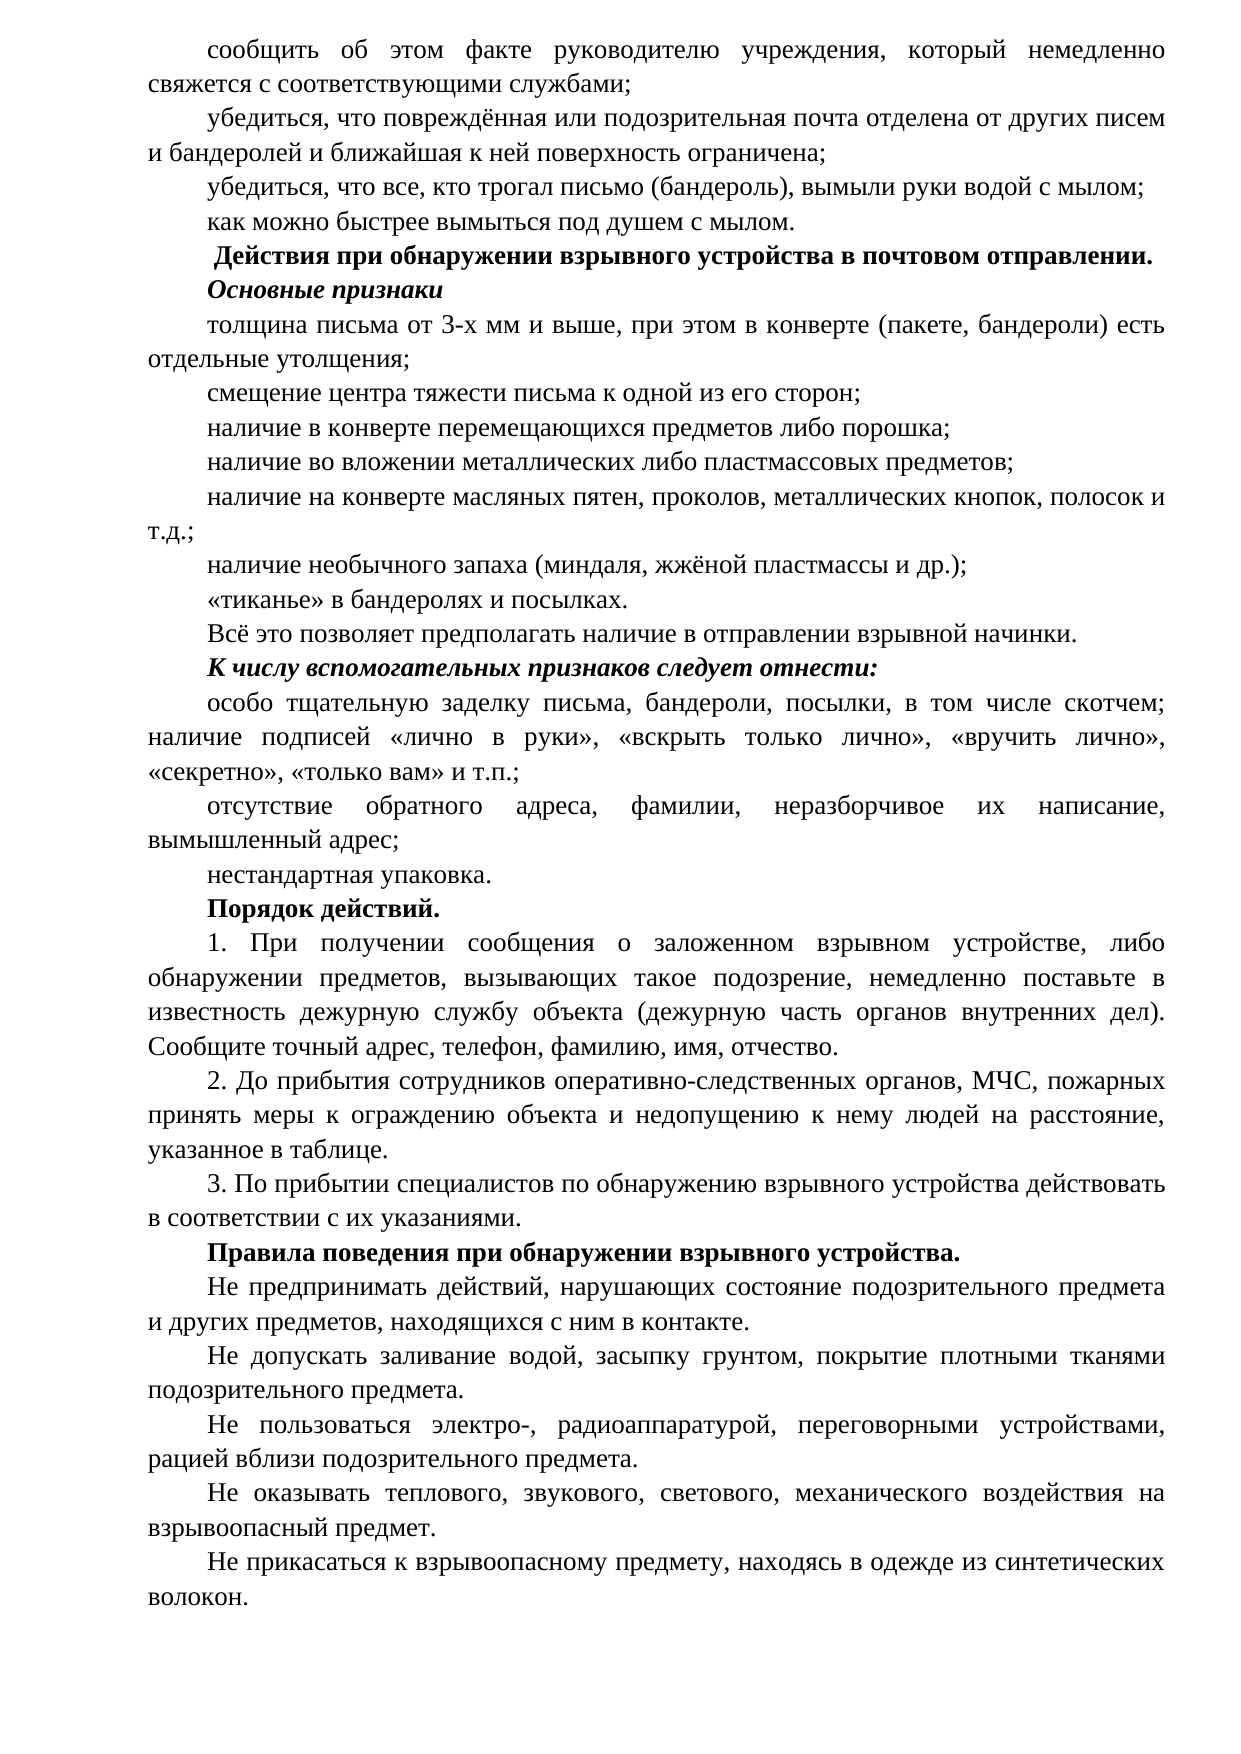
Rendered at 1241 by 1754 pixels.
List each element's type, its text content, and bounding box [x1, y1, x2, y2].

text особо тщательную заделку письма, бандероли, посылки, в том числе скотчем; наличие подписей «лично в руки», «вскрыть только лично», «вручить лично», «секретно», «только вам» и т.п.; [148, 683, 1167, 786]
text Не допускать заливание водой, засыпку грунтом, покрытие плотными тканями подозрительного предмета. [148, 1336, 1167, 1404]
text убедиться, что повреждённая или подозрительная почта отделена от других писем и бандеролей и ближайшая к ней поверхность ограничена; [148, 98, 1167, 167]
text отсутствие обратного адреса, фамилии, неразборчивое их написание, вымышленный адрес; [148, 786, 1167, 854]
text толщина письма от 3-х мм и выше, при этом в конверте (пакете, бандероли) есть отдельные утолщения; [148, 304, 1167, 373]
text нестандартная упаковка. [148, 854, 1167, 889]
text 1. При получении сообщения о заложенном взрывном устройстве, либо обнаружении предметов, вызывающих такое подозрение, немедленно поставьте в известность дежурную службу объекта (дежурную часть органов внутренних дел). Сообщите точный адрес, телефон, фамилию, имя, отчество. [148, 923, 1167, 1061]
text наличие на конверте масляных пятен, проколов, металлических кнопок, полосок и т.д.; [148, 476, 1167, 545]
text наличие во вложении металлических либо пластмассовых предметов; [148, 442, 1167, 476]
text «тиканье» в бандеролях и посылках. [148, 579, 1167, 614]
text смещение центра тяжести письма к одной из его сторон; [148, 373, 1167, 408]
text сообщить об этом факте руководителю учреждения, который немедленно свяжется с соответствующими службами; [148, 29, 1167, 98]
text как можно быстрее вымыться под душем с мылом. [148, 201, 1167, 236]
text Действия при обнаружении взрывного устройства в почтовом отправлении. [148, 236, 1167, 270]
text наличие необычного запаха (миндаля, жжёной пластмассы и др.); [148, 545, 1167, 579]
text Не прикасаться к взрывоопасному предмету, находясь в одежде из синтетических волокон. [148, 1542, 1167, 1611]
text Не оказывать теплового, звукового, светового, механического воздействия на взрывоопасный предмет. [148, 1473, 1167, 1542]
text Не пользоваться электро-, радиоаппаратурой, переговорными устройствами, рацией вблизи подозрительного предмета. [148, 1404, 1167, 1473]
text 3. По прибытии специалистов по обнаружению взрывного устройства действовать в соответствии с их указаниями. [148, 1164, 1167, 1233]
text Всё это позволяет предполагать наличие в отправлении взрывной начинки. [148, 614, 1167, 648]
text К числу вспомогательных признаков следует отнести: [148, 648, 1167, 683]
text Порядок действий. [148, 889, 1167, 923]
text 2. До прибытия сотрудников оперативно-следственных органов, МЧС, пожарных принять меры к ограждению объекта и недопущению к нему людей на расстояние, указанное в таблице. [148, 1061, 1167, 1164]
text Основные признаки [148, 270, 1167, 304]
text убедиться, что все, кто трогал письмо (бандероль), вымыли руки водой с мылом; [148, 167, 1167, 201]
text наличие в конверте перемещающихся предметов либо порошка; [148, 408, 1167, 442]
text Правила поведения при обнаружении взрывного устройства. [148, 1233, 1167, 1267]
text Не предпринимать действий, нарушающих состояние подозрительного предмета и других предметов, находящихся с ним в контакте. [148, 1267, 1167, 1336]
